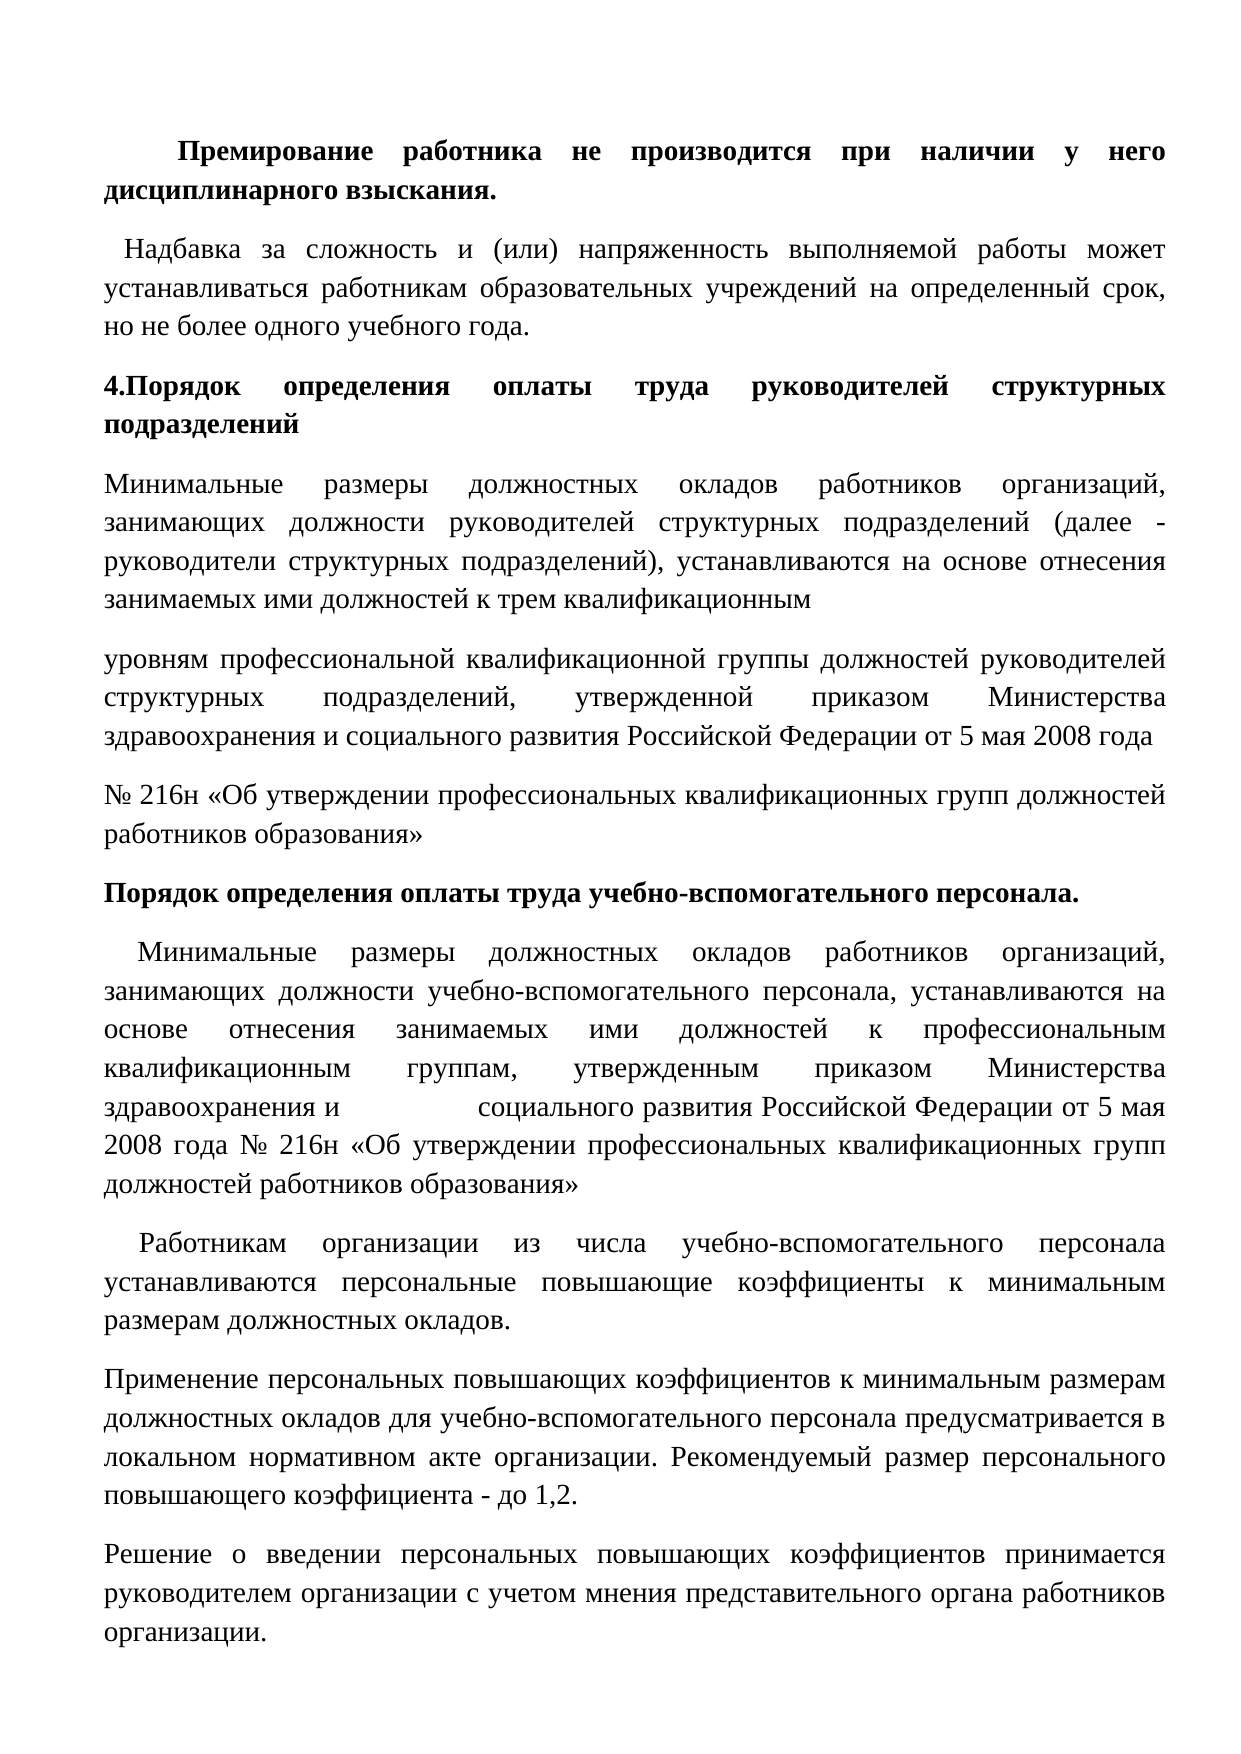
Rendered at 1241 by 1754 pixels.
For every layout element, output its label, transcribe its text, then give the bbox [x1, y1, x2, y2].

text Минимальные размеры должностных окладов работников организаций, занимающих должности руководителей структурных подразделений (далее - руководители структурных подразделений), устанавливаются на основе отнесения занимаемых ими должностей к трем квалификационным [103, 466, 1167, 615]
text Решение о введении персональных повышающих коэффициентов принимается руководителем организации с учетом мнения представительного органа работников организации. [103, 1537, 1167, 1647]
text Применение персональных повышающих коэффициентов к минимальным размерам должностных окладов для учебно-вспомогательного персонала предусматривается в локальном нормативном акте организации. Рекомендуемый размер персонального повышающего коэффициента - до 1,2. [103, 1362, 1167, 1511]
text Премирование работника не производится при наличии у него дисциплинарного взыскания. [103, 133, 1167, 206]
text Работникам организации из числа учебно-вспомогательного персонала устанавливаются персональные повышающие коэффициенты к минимальным размерам должностных окладов. [103, 1225, 1167, 1336]
text Надбавка за сложность и (или) напряженность выполняемой работы может устанавливаться работникам образовательных учреждений на определенный срок, но не более одного учебного года. [103, 231, 1167, 342]
text № 216н «Об утверждении профессиональных квалификационных групп должностей работников образования» [103, 777, 1167, 849]
text Минимальные размеры должностных окладов работников организаций, занимающих должности учебно-вспомогательного персонала, устанавливаются на основе отнесения занимаемых ими должностей к профессиональным квалификационным группам, утвержденным приказом Министерства здравоохранения и социального развития Российской Федерации от 5 мая 2008 года № 216н «Об утверждении профессиональных квалификационных групп должностей работников образования» [103, 934, 1167, 1199]
text уровням профессиональной квалификационной группы должностей руководителей структурных подразделений, утвержденной приказом Министерства здравоохранения и социального развития Российской Федерации от 5 мая 2008 года [103, 641, 1167, 751]
text 4.Порядок определения оплаты труда руководителей структурных подразделений [103, 368, 1167, 440]
text Порядок определения оплаты труда учебно-вспомогательного персонала. [103, 875, 1167, 909]
